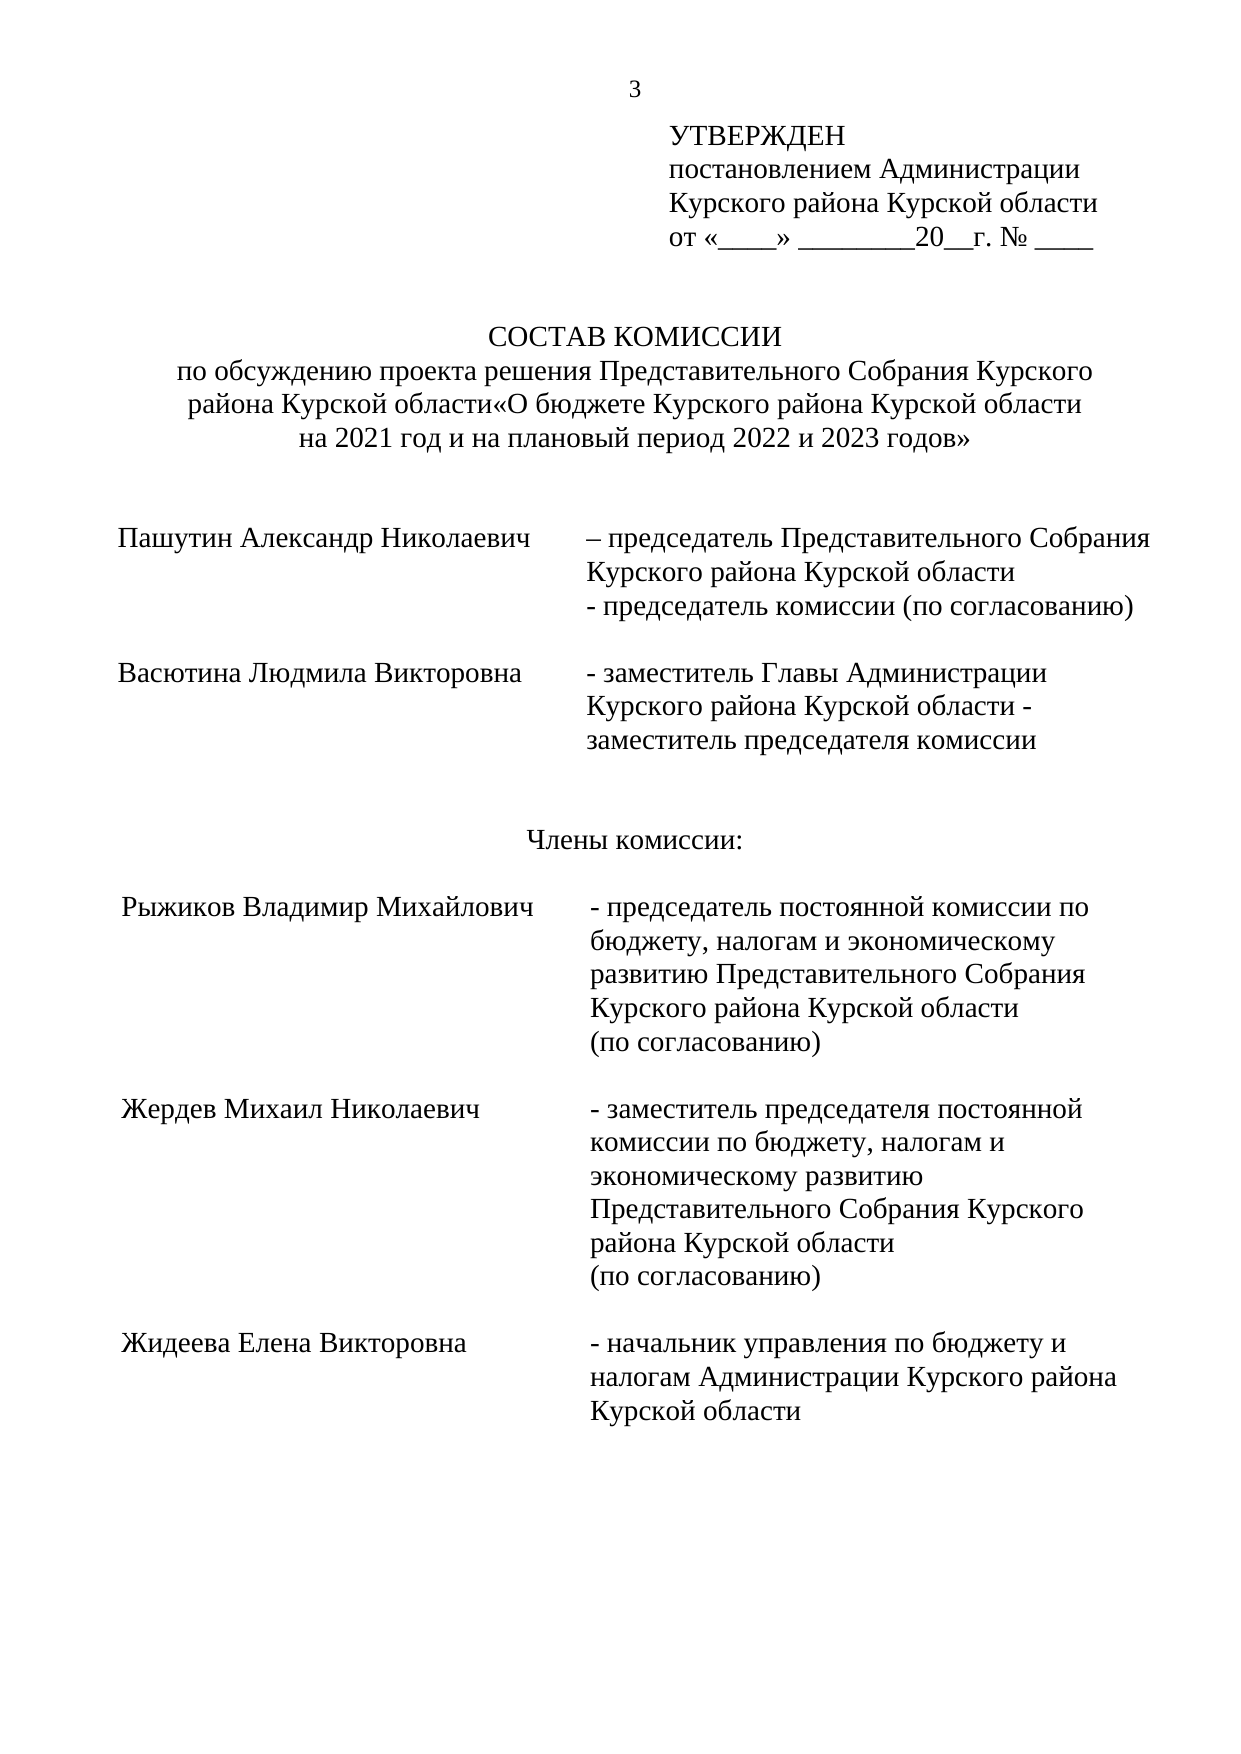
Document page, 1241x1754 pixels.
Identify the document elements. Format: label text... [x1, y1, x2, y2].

table_header Рыжиков Владимир Михайлович [110, 890, 578, 1091]
text Члены комиссии: [162, 822, 1107, 856]
table_cell - начальник управления по бюджету и налогам Администрации Курского района Курской области [579, 1326, 1160, 1426]
table_header - председатель постоянной комиссии по бюджету, налогам и экономическому развитию Представительного Собрания Курского района Курской области (по согласованию) [579, 890, 1160, 1091]
table_header – председатель Представительного Собрания Курского района Курской области - председатель комиссии (по согласованию) [575, 521, 1163, 655]
text по обсуждению проекта решения Представительного Собрания Курского района Курской области«О бюджете Курского района Курской области на 2021 год и на плановый период 2022 и 2023 годов» [162, 353, 1107, 453]
table_header Пашутин Александр Николаевич [106, 521, 575, 655]
table_cell Васютина Людмила Викторовна [106, 655, 575, 755]
table_cell Жидеева Елена Викторовна [110, 1326, 578, 1426]
table_cell Жердев Михаил Николаевич [110, 1091, 578, 1326]
text УТВЕРЖДЕН [669, 118, 1107, 152]
text от «____» ________20__г. № ____ [669, 219, 1107, 252]
table_cell - заместитель Главы Администрации Курского района Курской области - заместитель председателя комиссии [575, 655, 1163, 755]
text постановлением Администрации Курского района Курской области [669, 152, 1107, 219]
table_cell - заместитель председателя постоянной комиссии по бюджету, налогам и экономическому развитию Представительного Собрания Курского района Курской области (по согласованию) [579, 1091, 1160, 1326]
text СОСТАВ КОМИССИИ [162, 319, 1107, 353]
